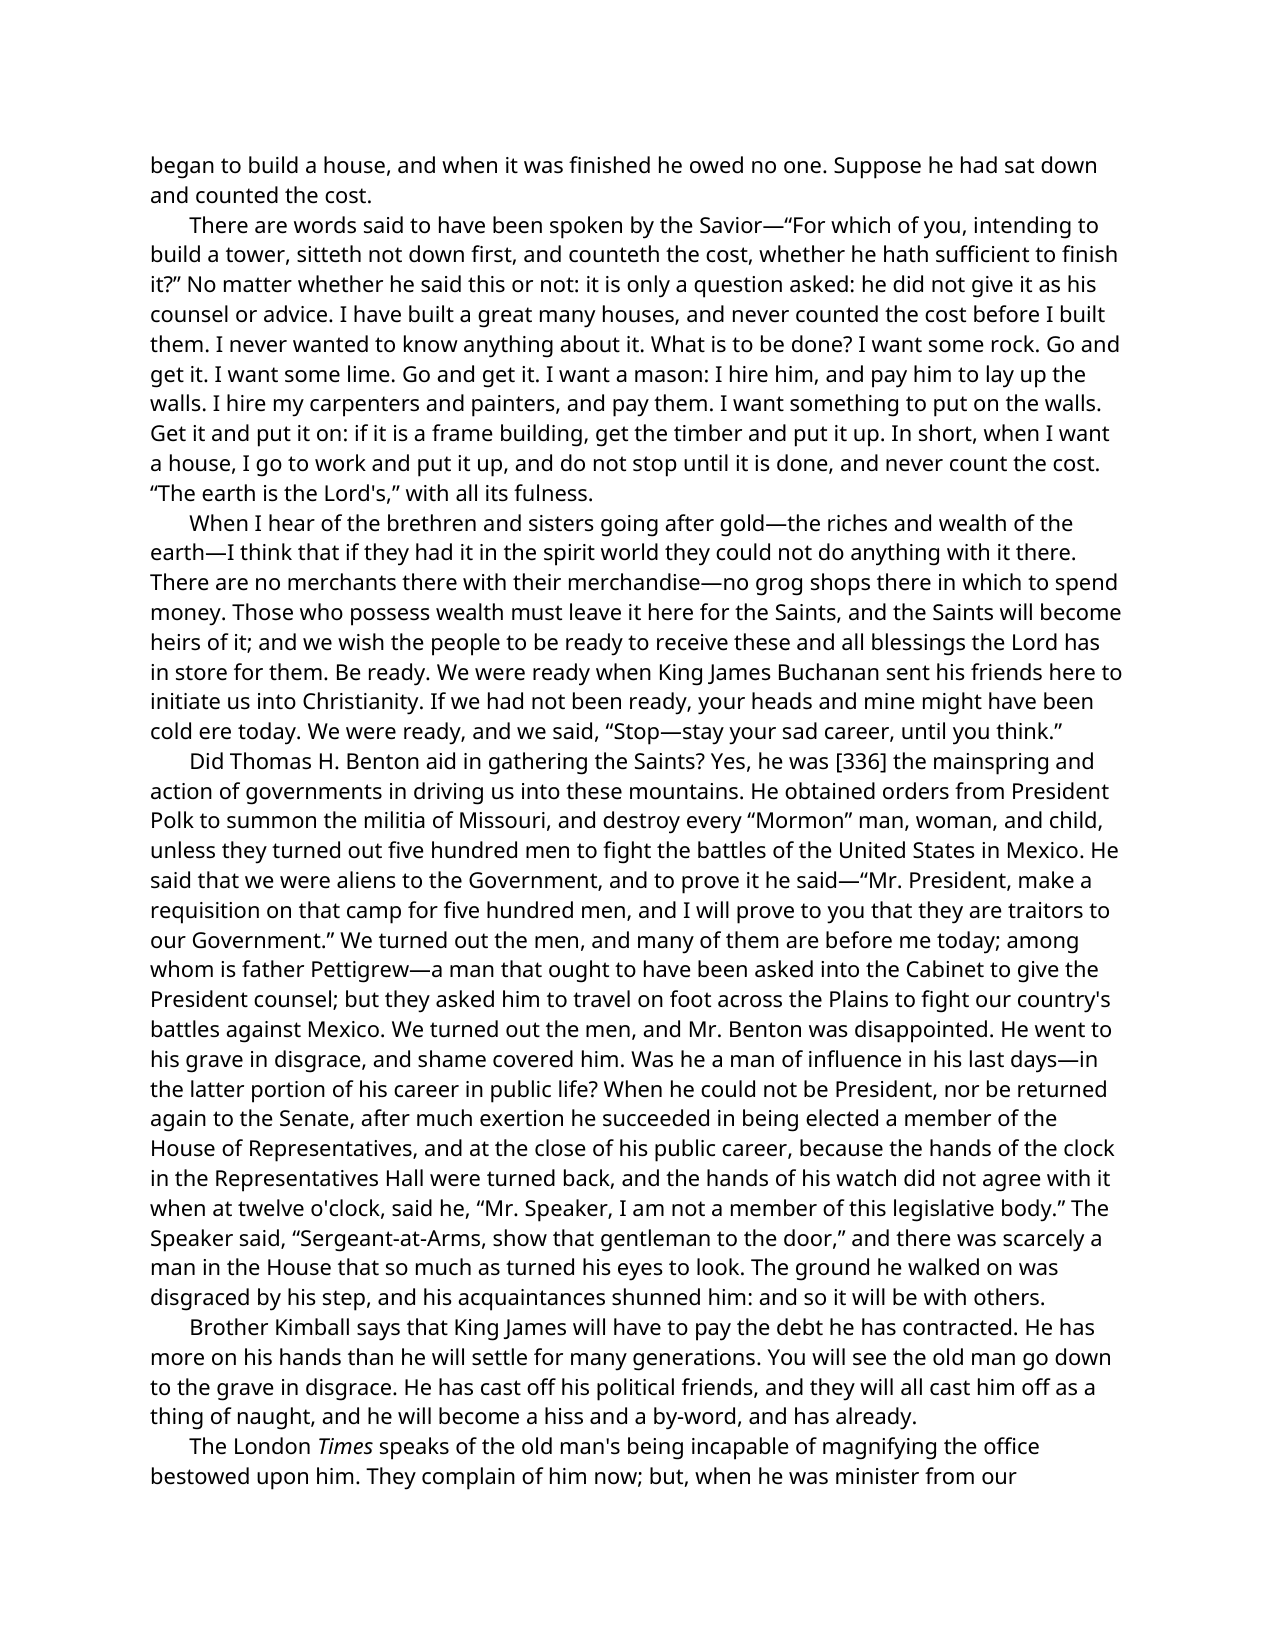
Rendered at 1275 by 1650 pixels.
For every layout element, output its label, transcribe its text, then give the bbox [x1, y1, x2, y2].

text There are words said to have been spoken by the Savior—“For which of you, intending to build a tower, sitteth not down first, and counteth the cost, whether he hath sufficient to finish it?” No matter whether he said this or not: it is only a question asked: he did not give it as his counsel or advice. I have built a great many houses, and never counted the cost before I built them. I never wanted to know anything about it. What is to be done? I want some rock. Go and get it. I want some lime. Go and get it. I want a mason: I hire him, and pay him to lay up the walls. I hire my carpenters and painters, and pay them. I want something to put on the walls. Get it and put it on: if it is a frame building, get the timber and put it up. In short, when I want a house, I go to work and put it up, and do not stop until it is done, and never count the cost. “The earth is the Lord's,” with all its fulness. [150, 209, 1125, 507]
text Did Thomas H. Benton aid in gathering the Saints? Yes, he was [336] the mainspring and action of governments in driving us into these mountains. He obtained orders from President Polk to summon the militia of Missouri, and destroy every “Mormon” man, woman, and child, unless they turned out five hundred men to fight the battles of the United States in Mexico. He said that we were aliens to the Government, and to prove it he said—“Mr. President, make a requisition on that camp for five hundred men, and I will prove to you that they are traitors to our Government.” We turned out the men, and many of them are before me today; among whom is father Pettigrew—a man that ought to have been asked into the Cabinet to give the President counsel; but they asked him to travel on foot across the Plains to fight our country's battles against Mexico. We turned out the men, and Mr. Benton was disappointed. He went to his grave in disgrace, and shame covered him. Was he a man of influence in his last days—in the latter portion of his career in public life? When he could not be President, nor be returned again to the Senate, after much exertion he succeeded in being elected a member of the House of Representatives, and at the close of his public career, because the hands of the clock in the Representatives Hall were turned back, and the hands of his watch did not agree with it when at twelve o'clock, said he, “Mr. Speaker, I am not a member of this legislative body.” The Speaker said, “Sergeant-at-Arms, show that gentleman to the door,” and there was scarcely a man in the House that so much as turned his eyes to look. The ground he walked on was disgraced by his step, and his acquaintances shunned him: and so it will be with others. [150, 746, 1125, 1312]
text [150, 150, 1125, 209]
text Brother Kimball says that King James will have to pay the debt he has contracted. He has more on his hands than he will settle for many generations. You will see the old man go down to the grave in disgrace. He has cast off his political friends, and they will all cast him off as a thing of naught, and he will become a hiss and a by-word, and has already. [150, 1312, 1125, 1431]
text When I hear of the brethren and sisters going after gold—the riches and wealth of the earth—I think that if they had it in the spirit world they could not do anything with it there. There are no merchants there with their merchandise—no grog shops there in which to spend money. Those who possess wealth must leave it here for the Saints, and the Saints will become heirs of it; and we wish the people to be ready to receive these and all blessings the Lord has in store for them. Be ready. We were ready when King James Buchanan sent his friends here to initiate us into Christianity. If we had not been ready, your heads and mine might have been cold ere today. We were ready, and we said, “Stop—stay your sad career, until you think.” [150, 507, 1125, 746]
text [150, 1431, 1125, 1491]
